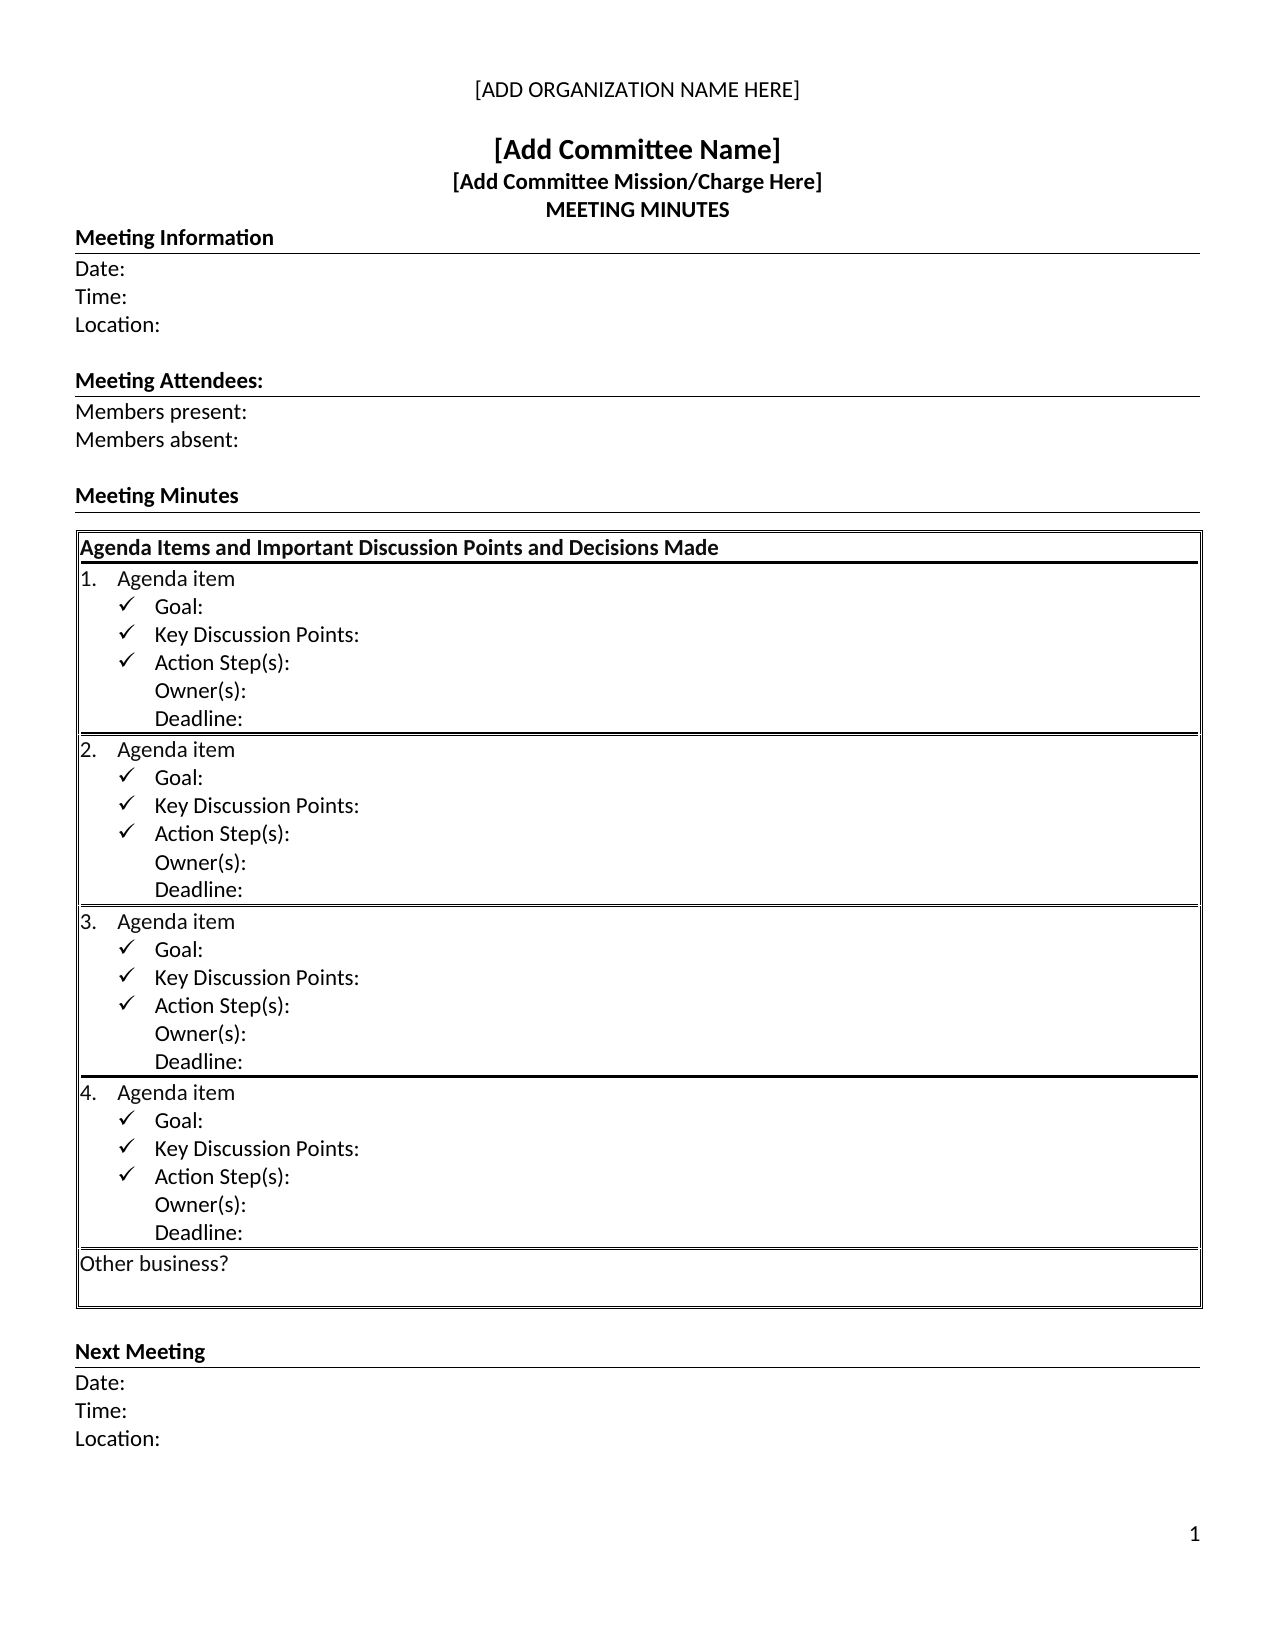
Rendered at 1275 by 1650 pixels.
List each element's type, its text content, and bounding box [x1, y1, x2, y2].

table_cell Agenda item Goal: Key Discussion Points: Action Step(s): Owner(s): Deadline: [79, 561, 1200, 732]
text [Add Committee Name] [75, 131, 1200, 167]
text Meeting Attendees: [75, 366, 1200, 396]
text Time: [75, 282, 1200, 310]
text Members present: [75, 397, 1200, 425]
text [Add Committee Mission/Charge Here] [75, 167, 1200, 195]
text Location: [75, 1424, 1200, 1452]
text Members absent: [75, 425, 1200, 453]
table_header Agenda Items and Important Discussion Points and Decisions Made [79, 533, 1200, 561]
text Time: [75, 1396, 1200, 1424]
text Next Meeting [75, 1337, 1200, 1367]
text Meeting Minutes [75, 481, 1200, 512]
text Date: [75, 254, 1200, 282]
text Meeting Information [75, 223, 1200, 253]
table_cell Other business? [79, 1246, 1200, 1306]
text Date: [75, 1368, 1200, 1396]
text Location: [75, 310, 1200, 338]
table_cell Agenda item Goal: Key Discussion Points: Action Step(s): Owner(s): Deadline: [79, 1075, 1200, 1246]
text MEETING MINUTES [75, 195, 1200, 223]
table_cell Agenda item Goal: Key Discussion Points: Action Step(s): Owner(s): Deadline: [77, 904, 1201, 1075]
table_cell Agenda item Goal: Key Discussion Points: Action Step(s): Owner(s): Deadline: [79, 732, 1200, 904]
